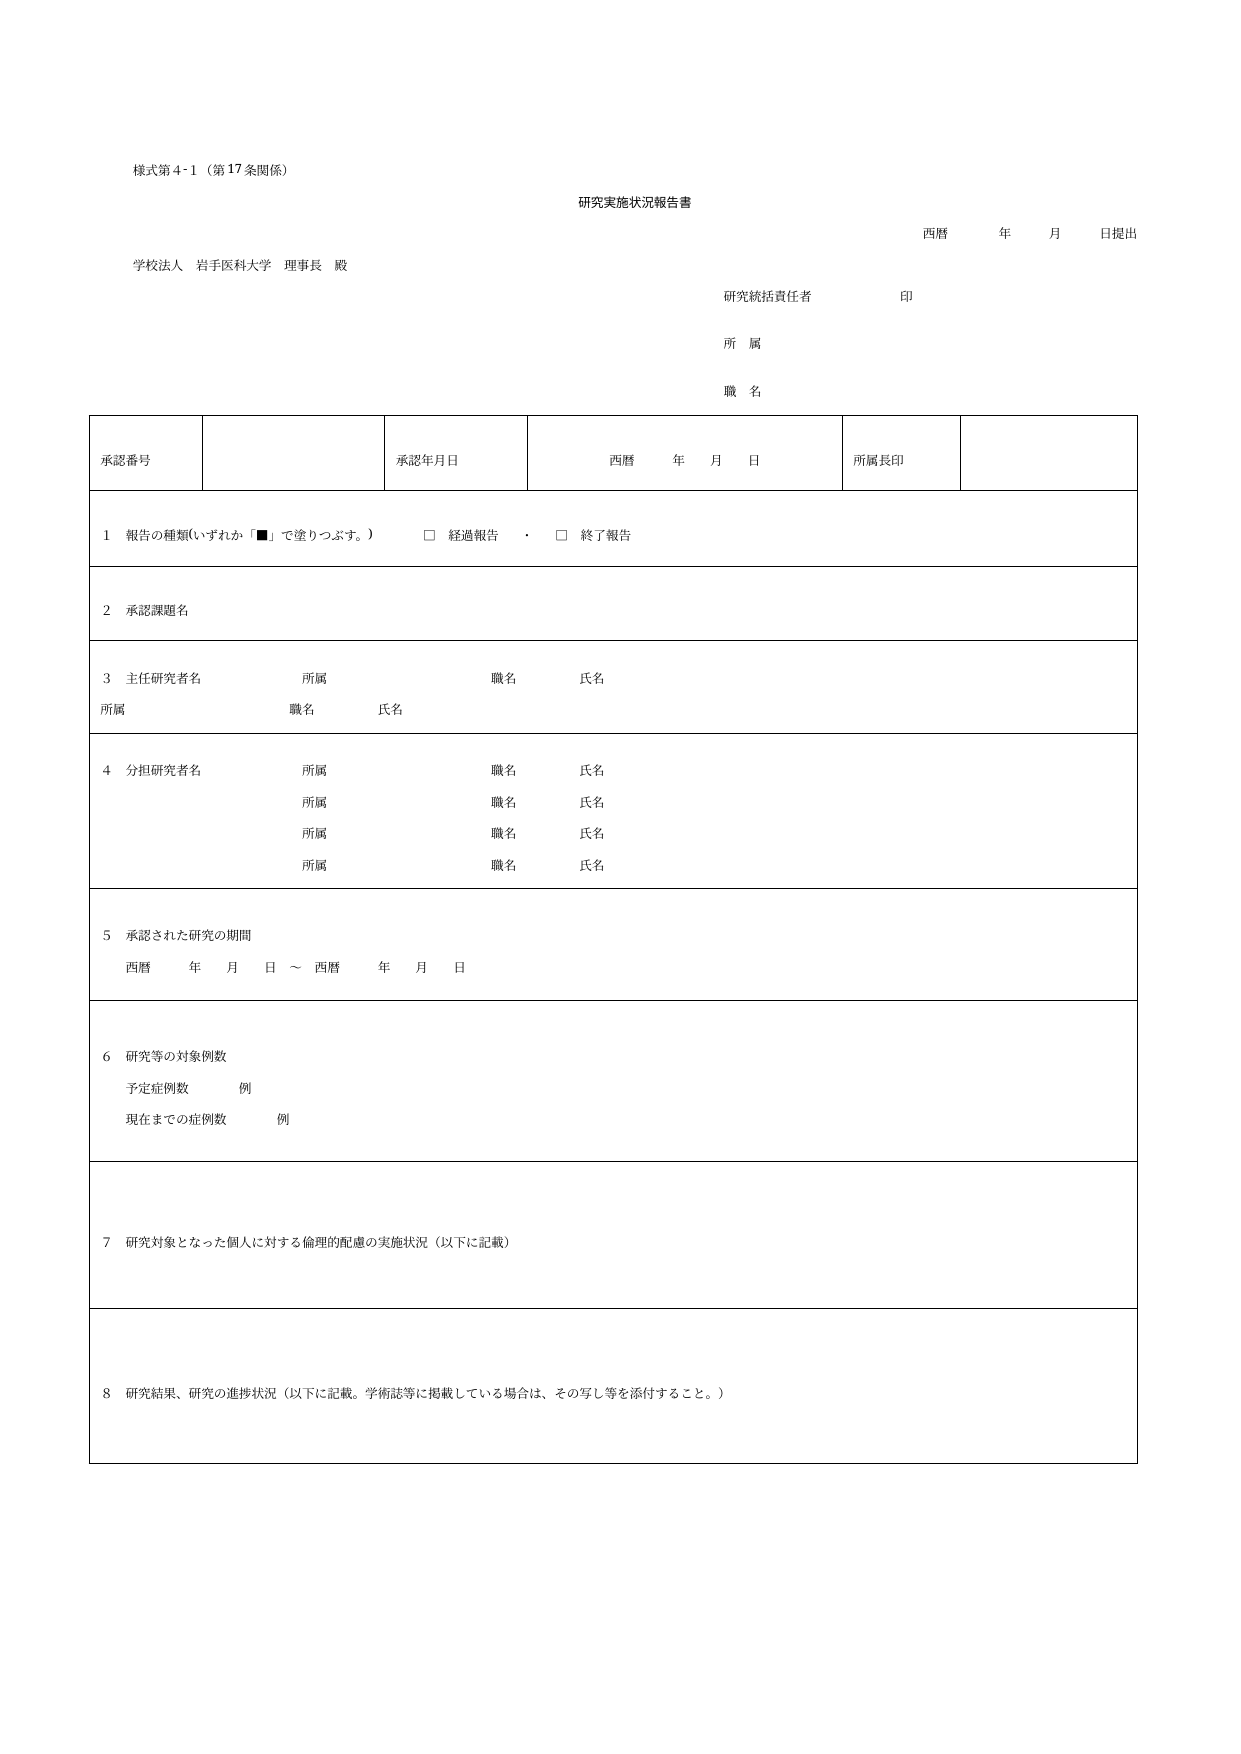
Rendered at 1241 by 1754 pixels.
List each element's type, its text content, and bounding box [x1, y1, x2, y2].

table_cell ６ 研究等の対象例数 予定症例数 例 現在までの症例数 例 [90, 1001, 1137, 1161]
table_header [961, 416, 1137, 490]
text 研究統括責任者 印 [723, 274, 1137, 305]
text 職 名 [723, 368, 1137, 400]
table_cell ４ 分担研究者名 所属 職名 氏名 所属 職名 氏名 所属 職名 氏名 所属 職名 氏名 [90, 734, 1137, 887]
table_cell ７ 研究対象となった個人に対する倫理的配慮の実施状況（以下に記載） [90, 1162, 1137, 1308]
table_header 所属長印 [843, 416, 960, 490]
text 西暦 年 月 日提出 [133, 211, 1137, 242]
table_header 西暦 年 月 日 [528, 416, 842, 490]
table_cell ８ 研究結果、研究の進捗状況（以下に記載。学術誌等に掲載している場合は、その写し等を添付すること。） [90, 1309, 1137, 1463]
table_cell ５ 承認された研究の期間 西暦 年 月 日 ～ 西暦 年 月 日 [90, 889, 1137, 1000]
table_cell １ 報告の種類(いずれか「■」で塗りつぶす。) □ 経過報告 ･ □ 終了報告 [90, 491, 1137, 566]
table_header [203, 416, 384, 490]
table_cell ３ 主任研究者名 所属 職名 氏名 所属 職名 氏名 [90, 641, 1137, 733]
text 研究実施状況報告書 [133, 179, 1137, 211]
text 所 属 [723, 321, 1137, 352]
table_cell ２ 承認課題名 [90, 567, 1137, 640]
text 様式第４-１（第17条関係） [133, 148, 1137, 179]
table_header 承認年月日 [385, 416, 527, 490]
text 学校法人 岩手医科大学 理事長 殿 [133, 242, 1137, 274]
table_header 承認番号 [90, 416, 202, 490]
